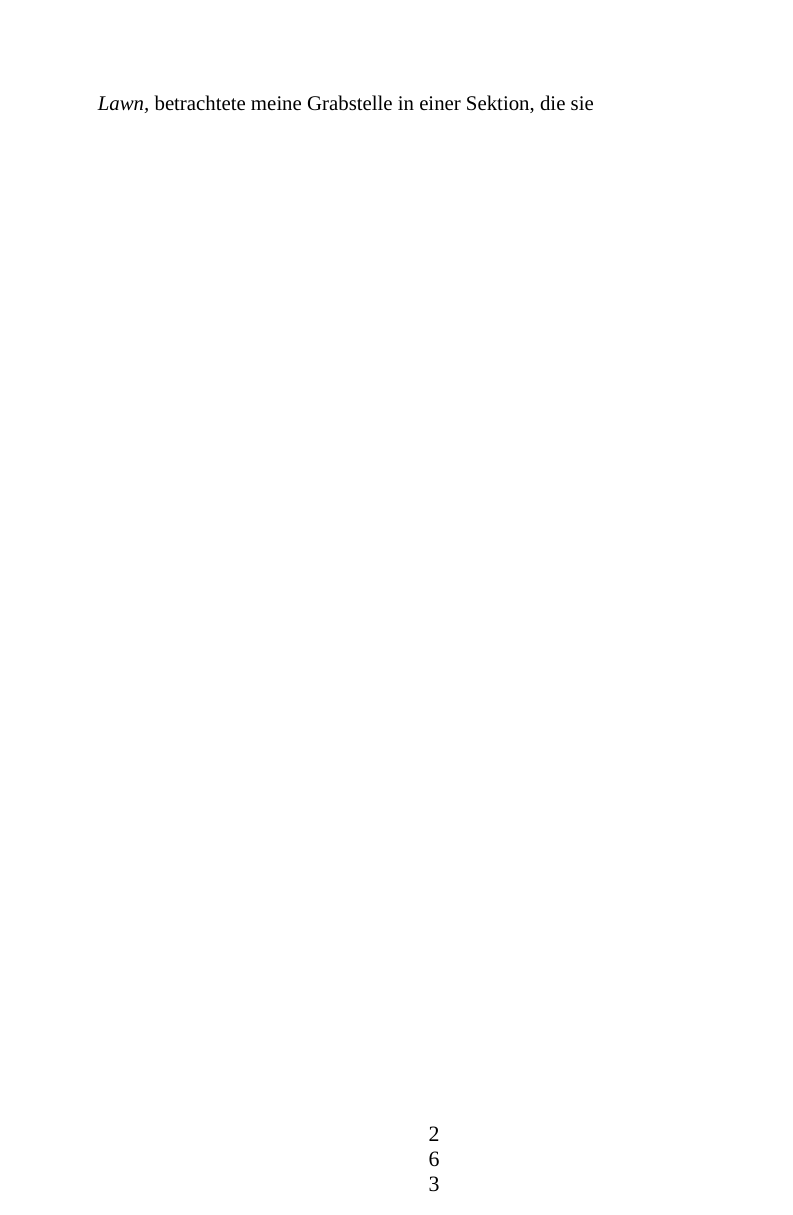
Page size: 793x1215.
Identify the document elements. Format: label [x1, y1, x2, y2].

text [98, 87, 693, 117]
